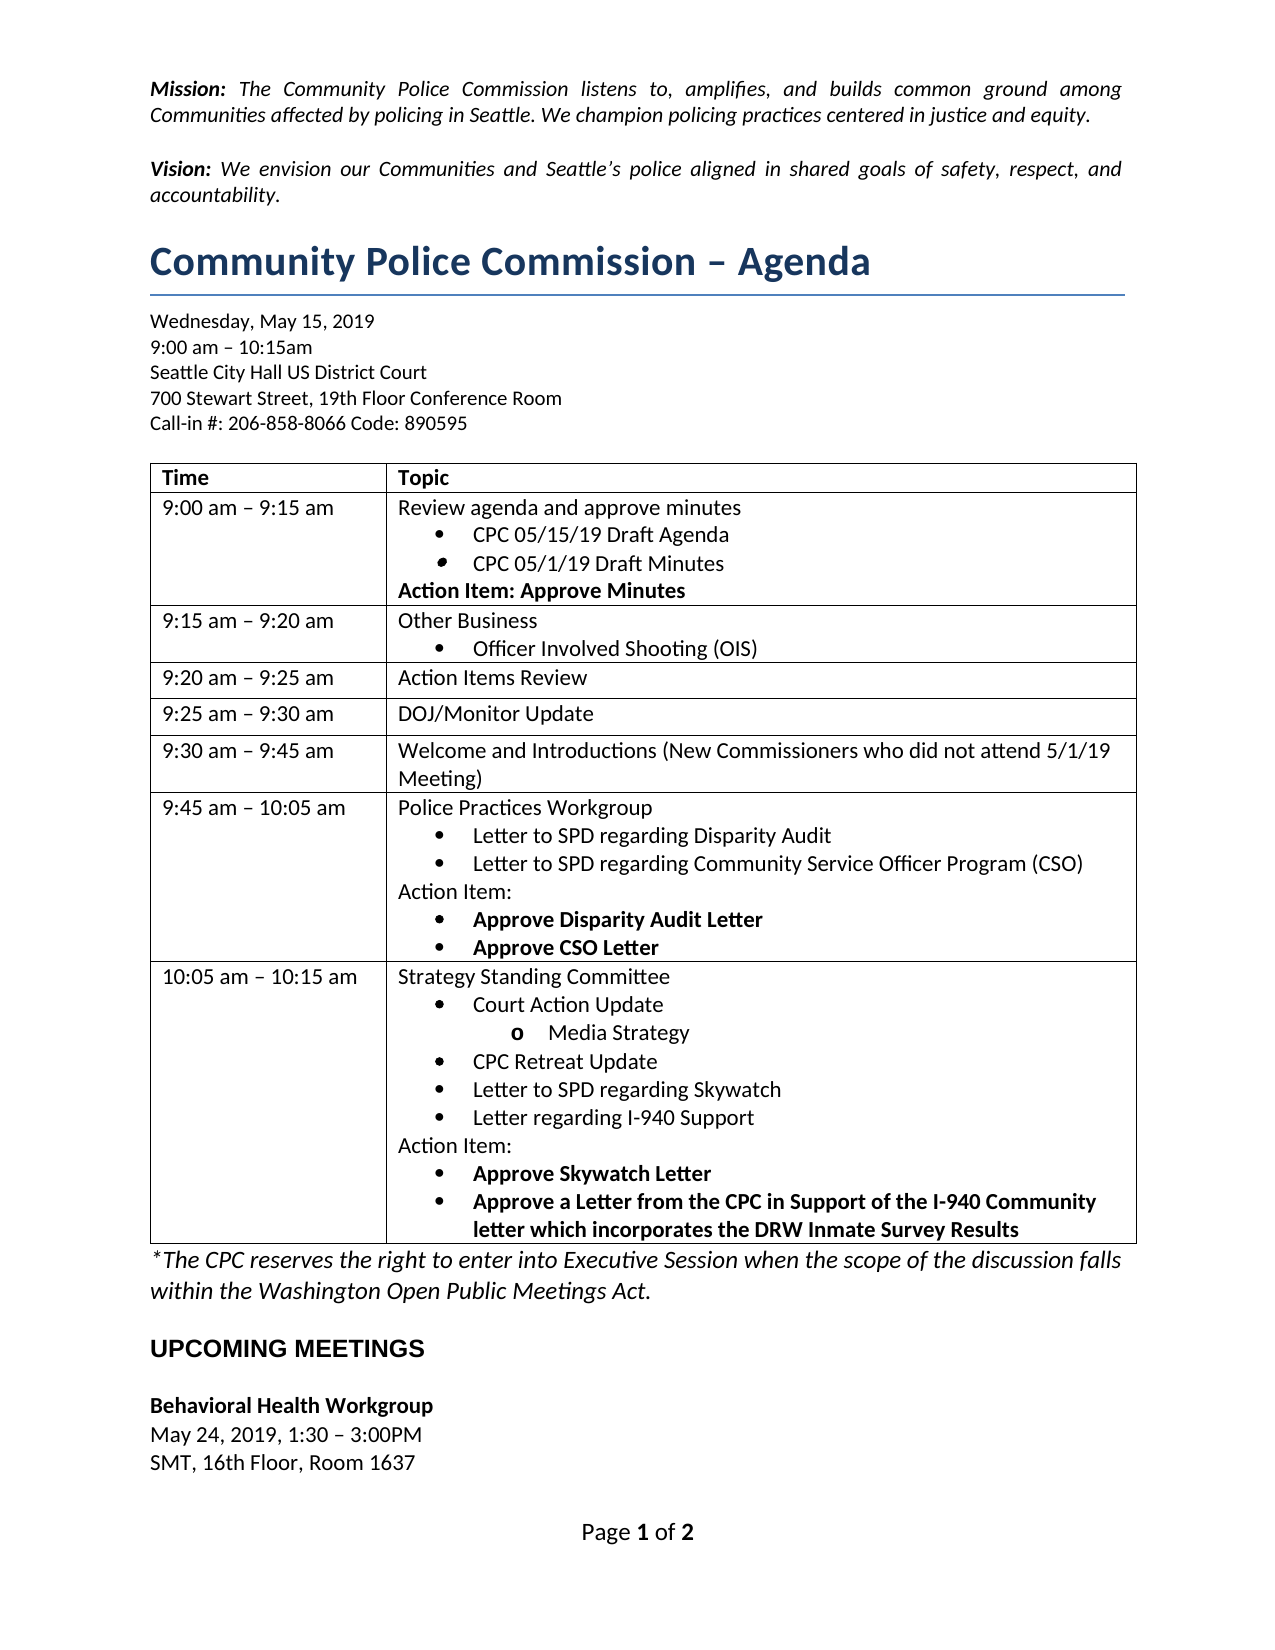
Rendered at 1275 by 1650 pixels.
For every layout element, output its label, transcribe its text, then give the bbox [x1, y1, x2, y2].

table_header Topic [387, 464, 1136, 492]
text Seattle City Hall US District Court [150, 359, 1125, 385]
text Behavioral Health Workgroup [150, 1392, 1125, 1420]
table_cell Action Items Review [387, 663, 1136, 698]
text 700 Stewart Street, 19th Floor Conference Room [150, 385, 1125, 410]
table_cell Welcome and Introductions (New Commissioners who did not attend 5/1/19 Meeting) [387, 736, 1136, 792]
table_cell Strategy Standing Committee Court Action Update Media Strategy CPC Retreat Update Letter to SPD regarding Skywatch Letter regarding I-940 Support Action Item: Approve Skywatch Letter Approve a Letter from the CPC in Support of the I-940 Community letter which incorporates the DRW Inmate Survey Results [387, 962, 1136, 1243]
text 9:00 am – 10:15am [150, 334, 1125, 359]
table_cell Other Business Officer Involved Shooting (OIS) [387, 606, 1136, 662]
table_cell 9:25 am – 9:30 am [151, 699, 386, 735]
table_cell 9:00 am – 9:15 am [151, 493, 386, 605]
table_cell 10:05 am – 10:15 am [151, 962, 386, 1243]
text SMT, 16th Floor, Room 1637 [150, 1448, 1125, 1476]
text Call-in #: 206-858-8066 Code: 890595 [150, 410, 1125, 436]
text UPCOMING MEETINGS [150, 1334, 1125, 1392]
table_cell 9:45 am – 10:05 am [151, 793, 386, 961]
table_header Time [151, 464, 386, 492]
title Community Police Commission – Agenda [150, 235, 1125, 294]
text *The CPC reserves the right to enter into Executive Session when the scope of the discussion falls within the Washington Open Public Meetings Act. [150, 1244, 1125, 1305]
table_cell 9:15 am – 9:20 am [151, 606, 386, 662]
table_cell Police Practices Workgroup Letter to SPD regarding Disparity Audit Letter to SPD regarding Community Service Officer Program (CSO) Action Item: Approve Disparity Audit Letter Approve CSO Letter [387, 793, 1136, 961]
table_cell Review agenda and approve minutes CPC 05/15/19 Draft Agenda CPC 05/1/19 Draft Minutes Action Item: Approve Minutes [387, 493, 1136, 605]
table_cell DOJ/Monitor Update [387, 699, 1136, 735]
text Wednesday, May 15, 2019 [150, 309, 1125, 334]
table_cell 9:30 am – 9:45 am [151, 736, 386, 792]
text May 24, 2019, 1:30 – 3:00PM [150, 1420, 1125, 1448]
table_cell 9:20 am – 9:25 am [151, 663, 386, 698]
